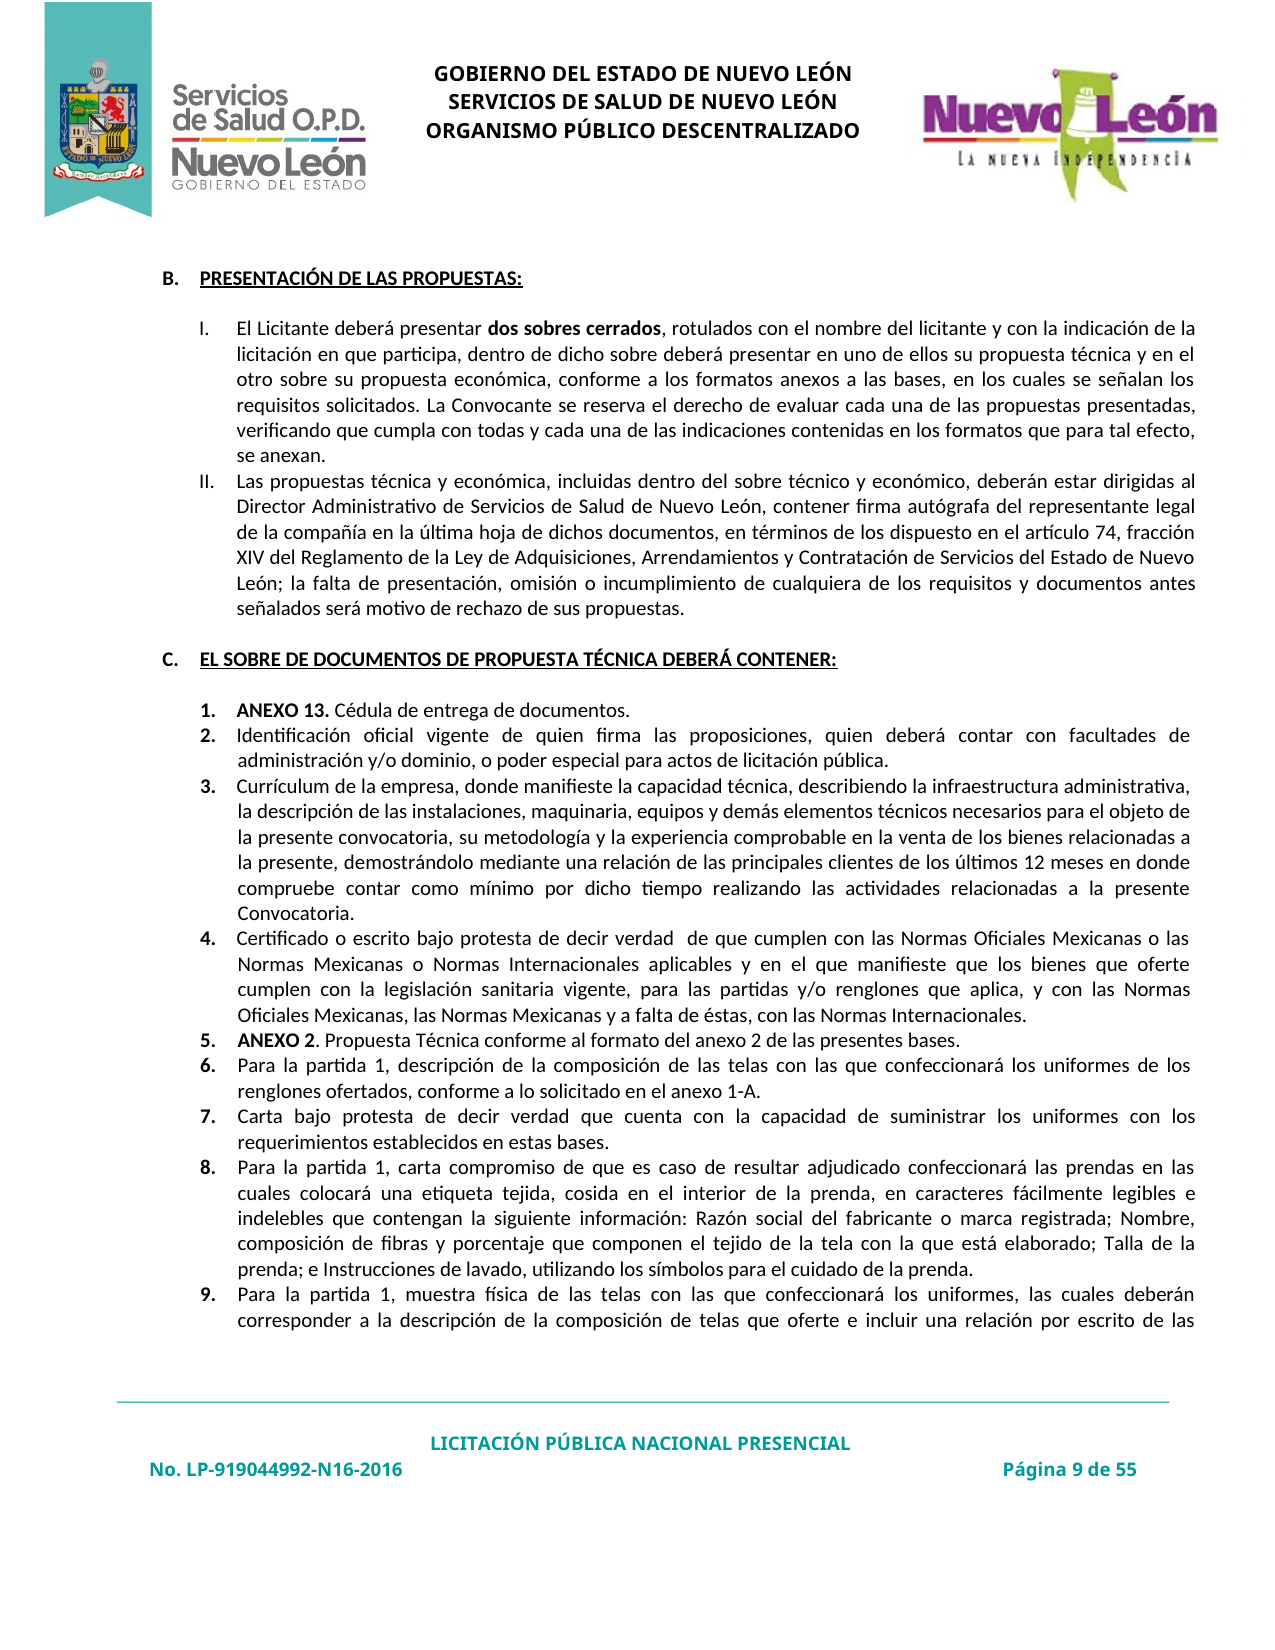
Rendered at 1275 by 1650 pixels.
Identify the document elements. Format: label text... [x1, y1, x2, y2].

list ANEXO 2. Propuesta Técnica conforme al formato del anexo 2 de las presentes bases. [200, 1027, 1192, 1053]
list Para la partida 1, descripción de la composición de las telas con las que confeccionará los uniformes de los renglones ofertados, conforme a lo solicitado en el anexo 1-A. [200, 1053, 1192, 1103]
list El Licitante deberá presentar dos sobres cerrados, rotulados con el nombre del licitante y con la indicación de la licitación en que participa, dentro de dicho sobre deberá presentar en uno de ellos su propuesta técnica y en el otro sobre su propuesta económica, conforme a los formatos anexos a las bases, en los cuales se señalan los requisitos solicitados. La Convocante se reserva el derecho de evaluar cada una de las propuestas presentadas, verificando que cumpla con todas y cada una de las indicaciones contenidas en los formatos que para tal efecto, se anexan. [199, 316, 1197, 468]
list Para la partida 1, carta compromiso de que es caso de resultar adjudicado confeccionará las prendas en las cuales colocará una etiqueta tejida, cosida en el interior de la prenda, en caracteres fácilmente legibles e indelebles que contengan la siguiente información: Razón social del fabricante o marca registrada; Nombre, composición de fibras y porcentaje que componen el tejido de la tela con la que está elaborado; Talla de la prenda; e Instrucciones de lavado, utilizando los símbolos para el cuidado de la prenda. [200, 1154, 1197, 1281]
list PRESENTACIÓN DE LAS PROPUESTAS: [162, 265, 1197, 290]
list EL SOBRE DE DOCUMENTOS DE PROPUESTA TÉCNICA DEBERÁ CONTENER: [162, 646, 1192, 671]
list Currículum de la empresa, donde manifieste la capacidad técnica, describiendo la infraestructura administrativa, la descripción de las instalaciones, maquinaria, equipos y demás elementos técnicos necesarios para el objeto de la presente convocatoria, su metodología y la experiencia comprobable en la venta de los bienes relacionadas a la presente, demostrándolo mediante una relación de las principales clientes de los últimos 12 meses en donde compruebe contar como mínimo por dicho tiempo realizando las actividades relacionadas a la presente Convocatoria. [200, 773, 1192, 926]
list Carta bajo protesta de decir verdad que cuenta con la capacidad de suministrar los uniformes con los requerimientos establecidos en estas bases. [200, 1103, 1197, 1154]
list Las propuestas técnica y económica, incluidas dentro del sobre técnico y económico, deberán estar dirigidas al Director Administrativo de Servicios de Salud de Nuevo León, contener firma autógrafa del representante legal de la compañía en la última hoja de dichos documentos, en términos de los dispuesto en el artículo 74, fracción XIV del Reglamento de la Ley de Adquisiciones, Arrendamientos y Contratación de Servicios del Estado de Nuevo León; la falta de presentación, omisión o incumplimiento de cualquiera de los requisitos y documentos antes señalados será motivo de rechazo de sus propuestas. [199, 468, 1197, 621]
list ANEXO 13. Cédula de entrega de documentos. [200, 697, 1192, 722]
list Certificado o escrito bajo protesta de decir verdad de que cumplen con las Normas Oficiales Mexicanas o las Normas Mexicanas o Normas Internacionales aplicables y en el que manifieste que los bienes que oferte cumplen con la legislación sanitaria vigente, para las partidas y/o renglones que aplica, y con las Normas Oficiales Mexicanas, las Normas Mexicanas y a falta de éstas, con las Normas Internacionales. [200, 926, 1192, 1027]
picture [15, 2, 1249, 229]
list Identificación oficial vigente de quien firma las proposiciones, quien deberá contar con facultades de administración y/o dominio, o poder especial para actos de licitación pública. [200, 722, 1192, 773]
